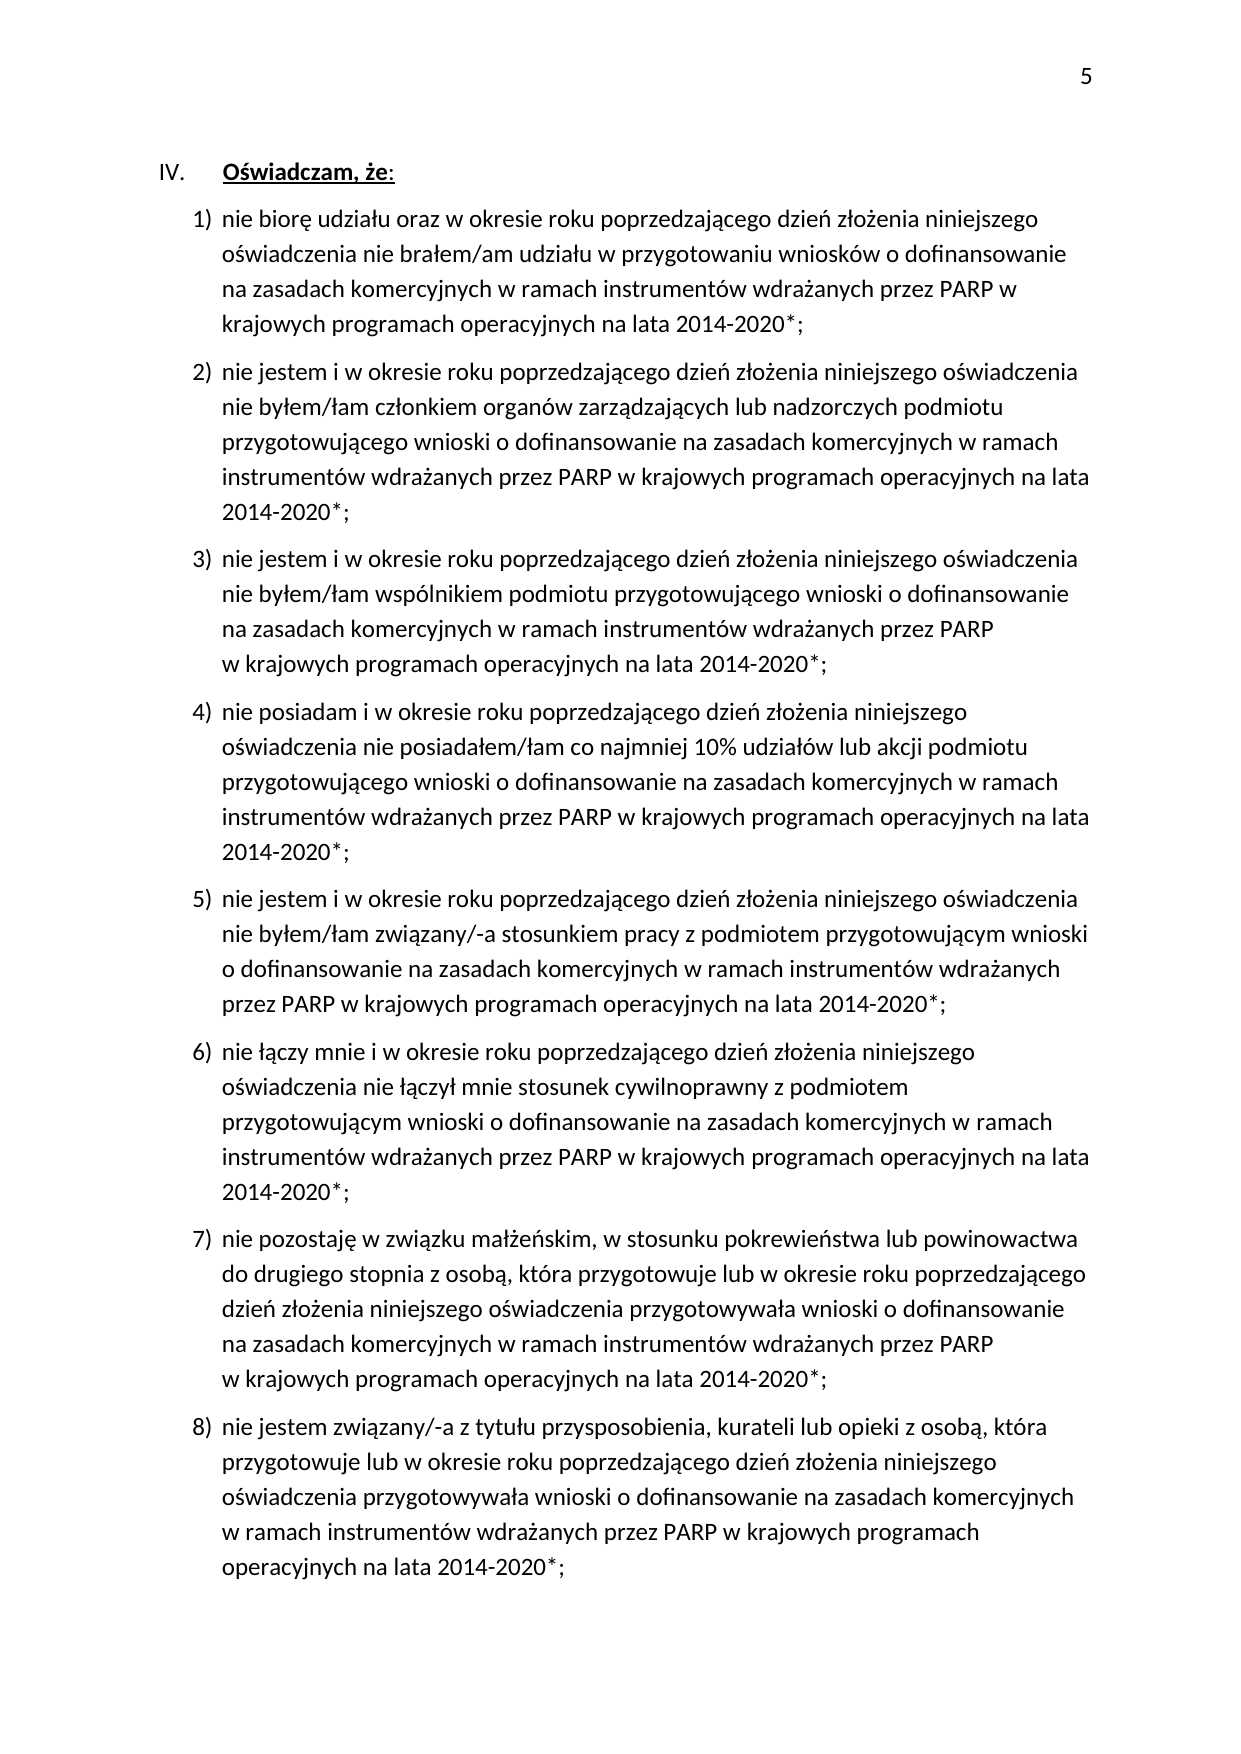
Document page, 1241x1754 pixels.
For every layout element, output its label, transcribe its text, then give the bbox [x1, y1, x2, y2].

list nie posiadam i w okresie roku poprzedzającego dzień złożenia niniejszego oświadczenia nie posiadałem/łam co najmniej 10% udziałów lub akcji podmiotu przygotowującego wnioski o dofinansowanie na zasadach komercyjnych w ramach instrumentów wdrażanych przez PARP w krajowych programach operacyjnych na lata 2014-2020*; [192, 696, 1092, 867]
list nie jestem związany/-a z tytułu przysposobienia, kurateli lub opieki z osobą, która przygotowuje lub w okresie roku poprzedzającego dzień złożenia niniejszego oświadczenia przygotowywała wnioski o dofinansowanie na zasadach komercyjnych w ramach instrumentów wdrażanych przez PARP w krajowych programach operacyjnych na lata 2014-2020*; [192, 1411, 1092, 1582]
list nie biorę udziału oraz w okresie roku poprzedzającego dzień złożenia niniejszego oświadczenia nie brałem/am udziału w przygotowaniu wniosków o dofinansowanie na zasadach komercyjnych w ramach instrumentów wdrażanych przez PARP w krajowych programach operacyjnych na lata 2014-2020*; [192, 204, 1092, 339]
list nie łączy mnie i w okresie roku poprzedzającego dzień złożenia niniejszego oświadczenia nie łączył mnie stosunek cywilnoprawny z podmiotem przygotowującym wnioski o dofinansowanie na zasadach komercyjnych w ramach instrumentów wdrażanych przez PARP w krajowych programach operacyjnych na lata 2014-2020*; [192, 1036, 1092, 1207]
list nie pozostaję w związku małżeńskim, w stosunku pokrewieństwa lub powinowactwa do drugiego stopnia z osobą, która przygotowuje lub w okresie roku poprzedzającego dzień złożenia niniejszego oświadczenia przygotowywała wnioski o dofinansowanie na zasadach komercyjnych w ramach instrumentów wdrażanych przez PARP w krajowych programach operacyjnych na lata 2014-2020*; [192, 1224, 1092, 1394]
list nie jestem i w okresie roku poprzedzającego dzień złożenia niniejszego oświadczenia nie byłem/łam związany/-a stosunkiem pracy z podmiotem przygotowującym wnioski o dofinansowanie na zasadach komercyjnych w ramach instrumentów wdrażanych przez PARP w krajowych programach operacyjnych na lata 2014-2020*; [192, 884, 1092, 1019]
list nie jestem i w okresie roku poprzedzającego dzień złożenia niniejszego oświadczenia nie byłem/łam wspólnikiem podmiotu przygotowującego wnioski o dofinansowanie na zasadach komercyjnych w ramach instrumentów wdrażanych przez PARP w krajowych programach operacyjnych na lata 2014-2020*; [192, 544, 1092, 679]
list nie jestem i w okresie roku poprzedzającego dzień złożenia niniejszego oświadczenia nie byłem/łam członkiem organów zarządzających lub nadzorczych podmiotu przygotowującego wnioski o dofinansowanie na zasadach komercyjnych w ramach instrumentów wdrażanych przez PARP w krajowych programach operacyjnych na lata 2014-2020*; [192, 356, 1092, 527]
list Oświadczam, że: [185, 156, 1092, 187]
